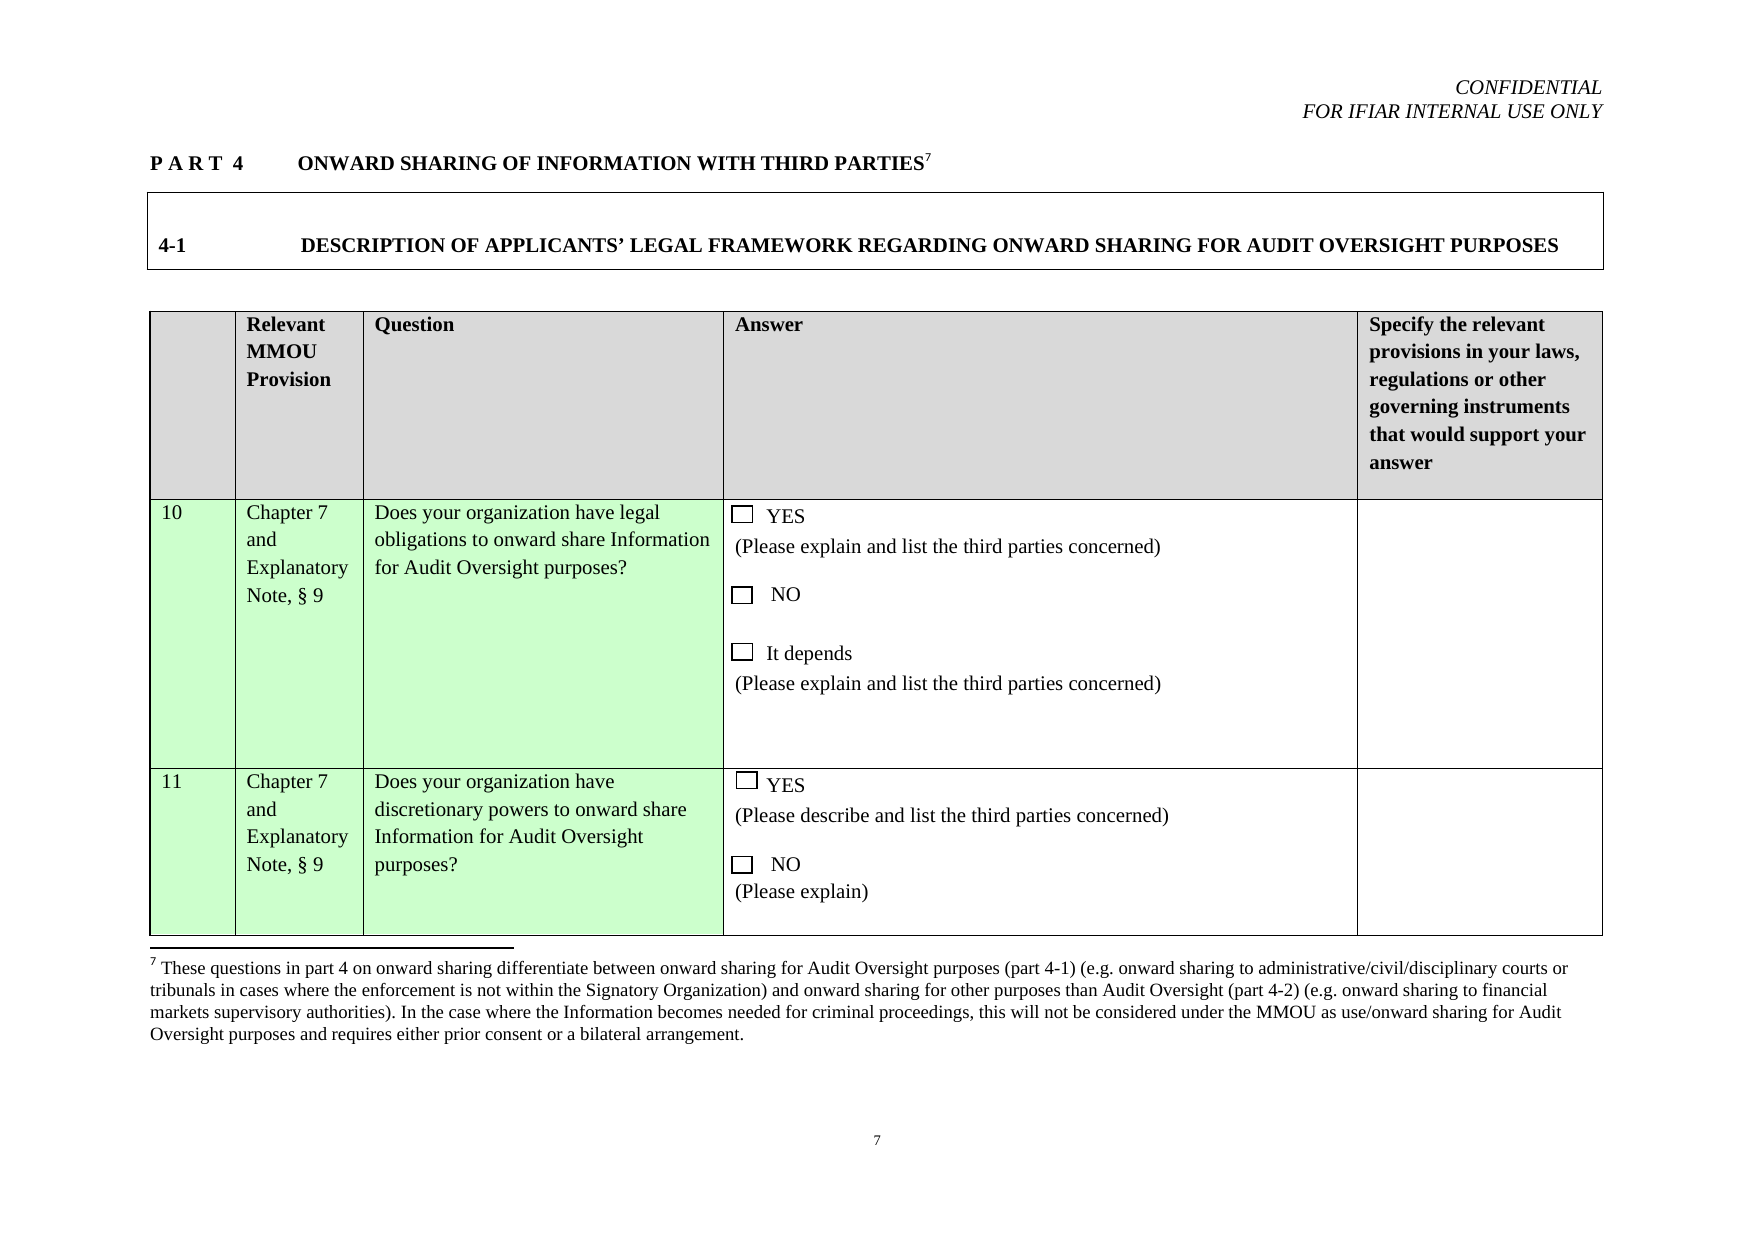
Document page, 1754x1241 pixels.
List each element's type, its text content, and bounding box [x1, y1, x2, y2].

table_header Answer [724, 312, 1357, 499]
table_cell Chapter 7 and Explanatory Note, § 9 [236, 500, 363, 768]
table_header Relevant MMOU Provision [236, 312, 363, 499]
table_cell 10 [151, 500, 235, 768]
table_cell YES (Please explain and list the third parties concerned) N NO It depends (Please explain and list the third parties concerned) [724, 500, 1357, 768]
table_cell 11 [151, 769, 235, 934]
table_cell Does your organization have legal obligations to onward share Information for Audit Oversight purposes? [364, 500, 723, 768]
table_header [151, 312, 235, 499]
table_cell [364, 769, 723, 934]
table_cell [236, 769, 363, 934]
table_header 4-1 DESCrIPTION OF APPLICANTS’ LEGAL FRAMEWORK regarding onward sharing for audit oversight purposes [148, 193, 1603, 269]
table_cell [724, 769, 1357, 934]
table_header Question [364, 312, 723, 499]
list P a r t 4 Onward sharing of information with Third Parties [150, 150, 1604, 175]
table_cell [1358, 500, 1602, 768]
table_cell [1358, 769, 1602, 934]
table_header Specify the relevant provisions in your laws, regulations or other governing instruments that would support your answer [1358, 312, 1602, 499]
